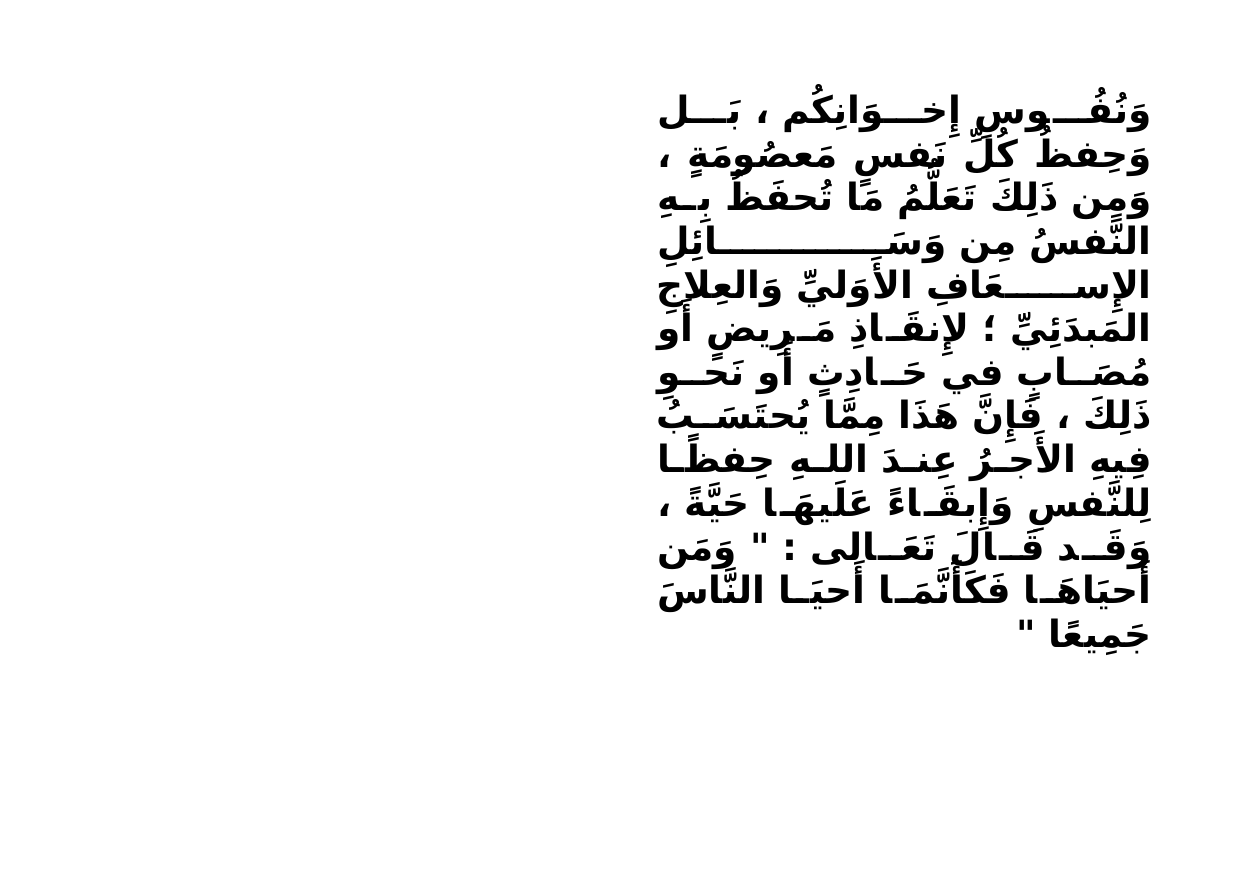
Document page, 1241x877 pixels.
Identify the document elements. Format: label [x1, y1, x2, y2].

text [657, 89, 1152, 656]
